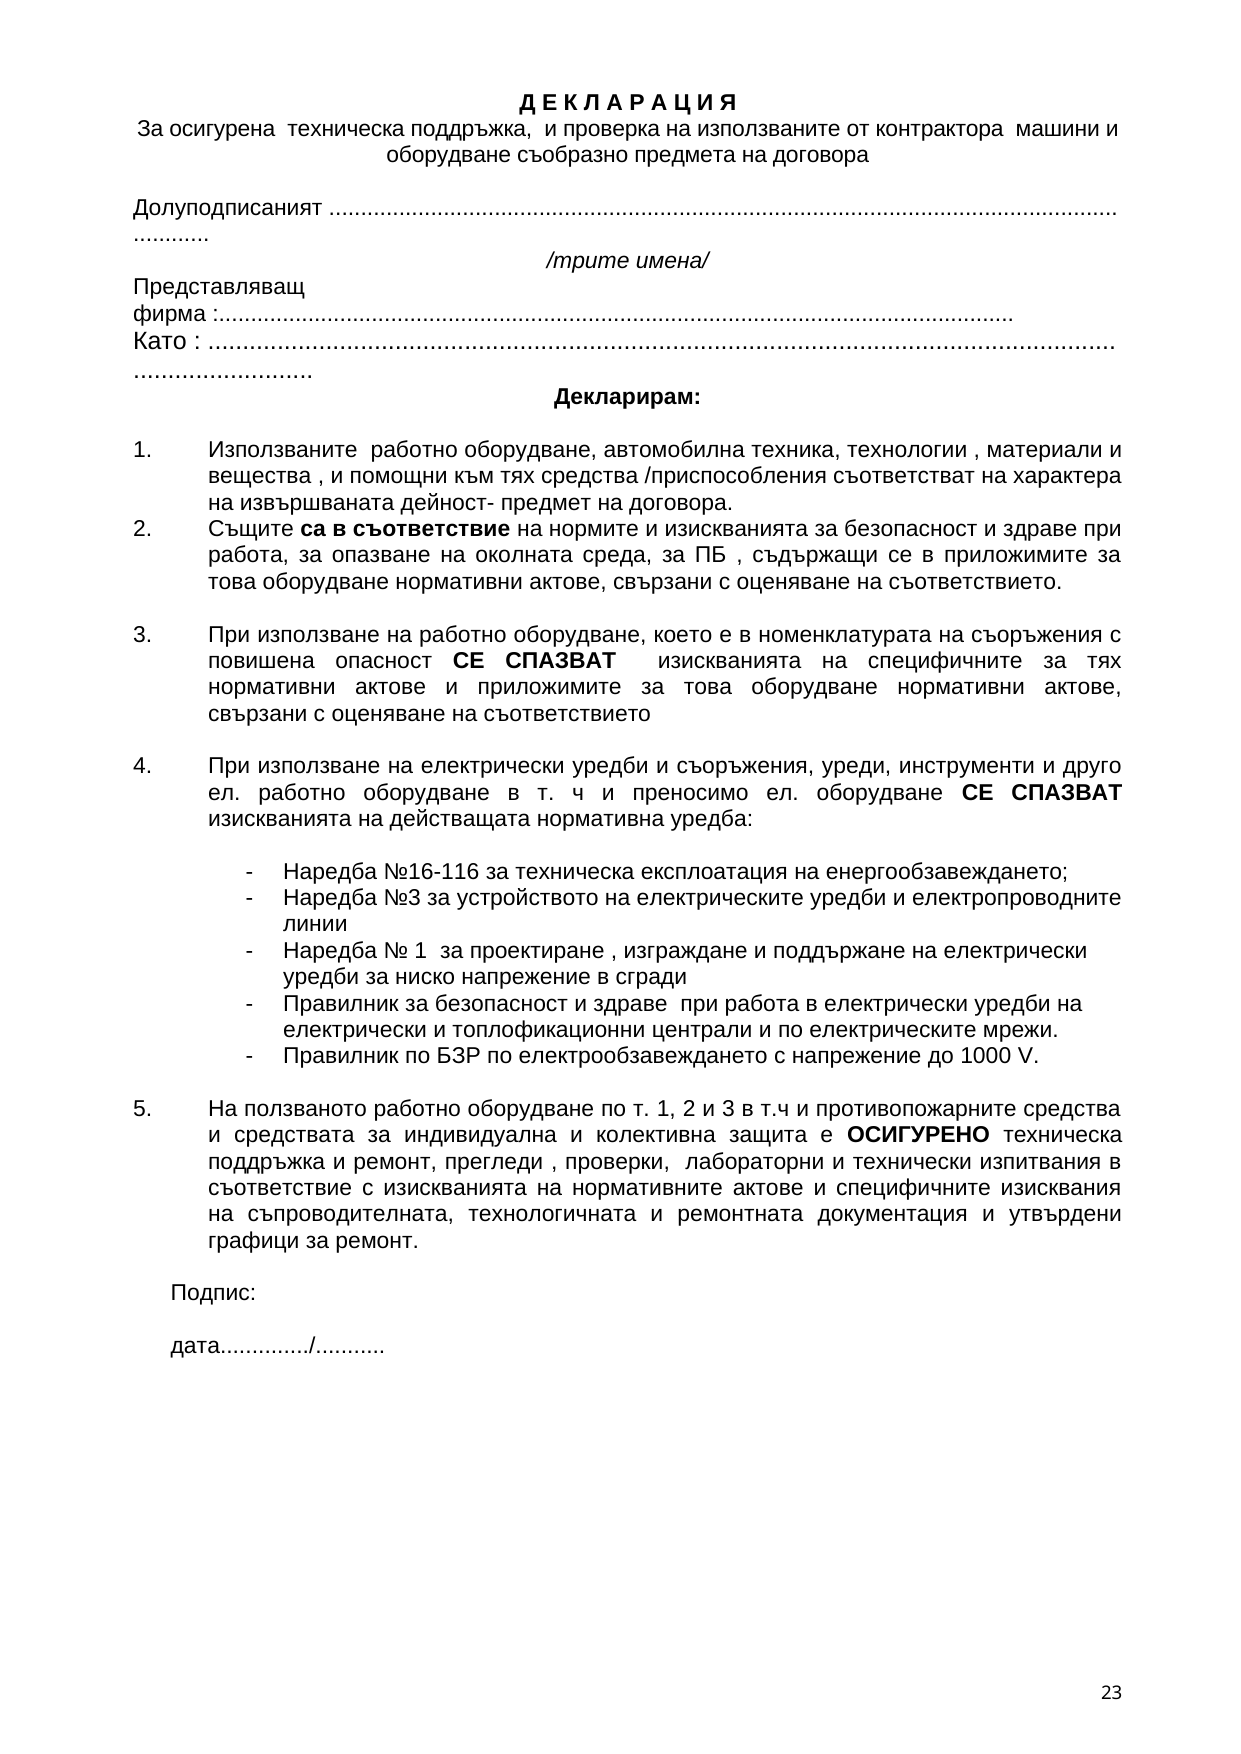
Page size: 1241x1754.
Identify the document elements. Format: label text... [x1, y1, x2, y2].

list При използване на работно оборудване, което е в номенклатурата на съоръжения с повишена опасност СЕ СПАЗВАТ изискванията на специфичните за тях нормативни актове и приложимите за това оборудване нормативни актове, свързани с оценяване на съответствието [133, 621, 1122, 726]
text Декларирам: [133, 383, 1122, 410]
list Правилник за безопасност и здраве при работа в електрически уредби на електрически и топлофикационни централи и по електрическите мрежи. [245, 989, 1122, 1042]
list Правилник по БЗР по електрообзавеждането с напрежение до 1000 V. [245, 1042, 1122, 1068]
text Подпис: [170, 1279, 1122, 1306]
title /трите имена/ [133, 247, 1122, 273]
title Долуподписаният ........................................................................................................................................ [133, 194, 1122, 247]
text дата............../........... [170, 1332, 1122, 1358]
list Използваните работно оборудване, автомобилна техника, технологии , материали и вещества , и помощни към тях средства /приспособления съответстват на характера на извършваната дейност- предмет на договора. [133, 436, 1122, 515]
list Наредба № 1 за проектиране , изграждане и поддържане на електрически уредби за ниско напрежение в сгради [245, 937, 1157, 989]
list При използване на електрически уредби и съоръжения, уреди, инструменти и друго ел. работно оборудване в т. ч и преносимо ел. оборудване СЕ СПАЗВАТ изискванията на действащата нормативна уредба: [133, 752, 1122, 831]
list Наредба №16-116 за техническа експлоатация на енергообзавеждането; [245, 858, 1122, 884]
list Същите са в съответствие на нормите и изискванията за безопасност и здраве при работа, за опазване на околната среда, за ПБ , съдържащи се в приложимите за това оборудване нормативни актове, свързани с оценяване на съответствието. [133, 515, 1122, 594]
title Д Е К Л А Р А Ц И Я [133, 89, 1122, 115]
title Като : ............................................................................................................................................................. [133, 326, 1122, 383]
list На ползваното работно оборудване по т. 1, 2 и 3 в т.ч и противопожарните средства и средствата за индивидуална и колективна защита е ОСИГУРЕНО техническа поддръжка и ремонт, прегледи , проверки, лабораторни и технически изпитвания в съответствие с изискванията на нормативните актове и специфичните изисквания на съпроводителната, технологичната и ремонтната документация и утвърдени графици за ремонт. [133, 1095, 1122, 1253]
title За осигурена техническа поддръжка, и проверка на използваните от контрактора машини и оборудване съобразно предмета на договора [133, 115, 1122, 168]
title Представляващ фирма :............................................................................................................................. [133, 273, 1122, 326]
list Наредба №3 за устройството на електрическите уредби и електропроводните линии [245, 884, 1169, 937]
